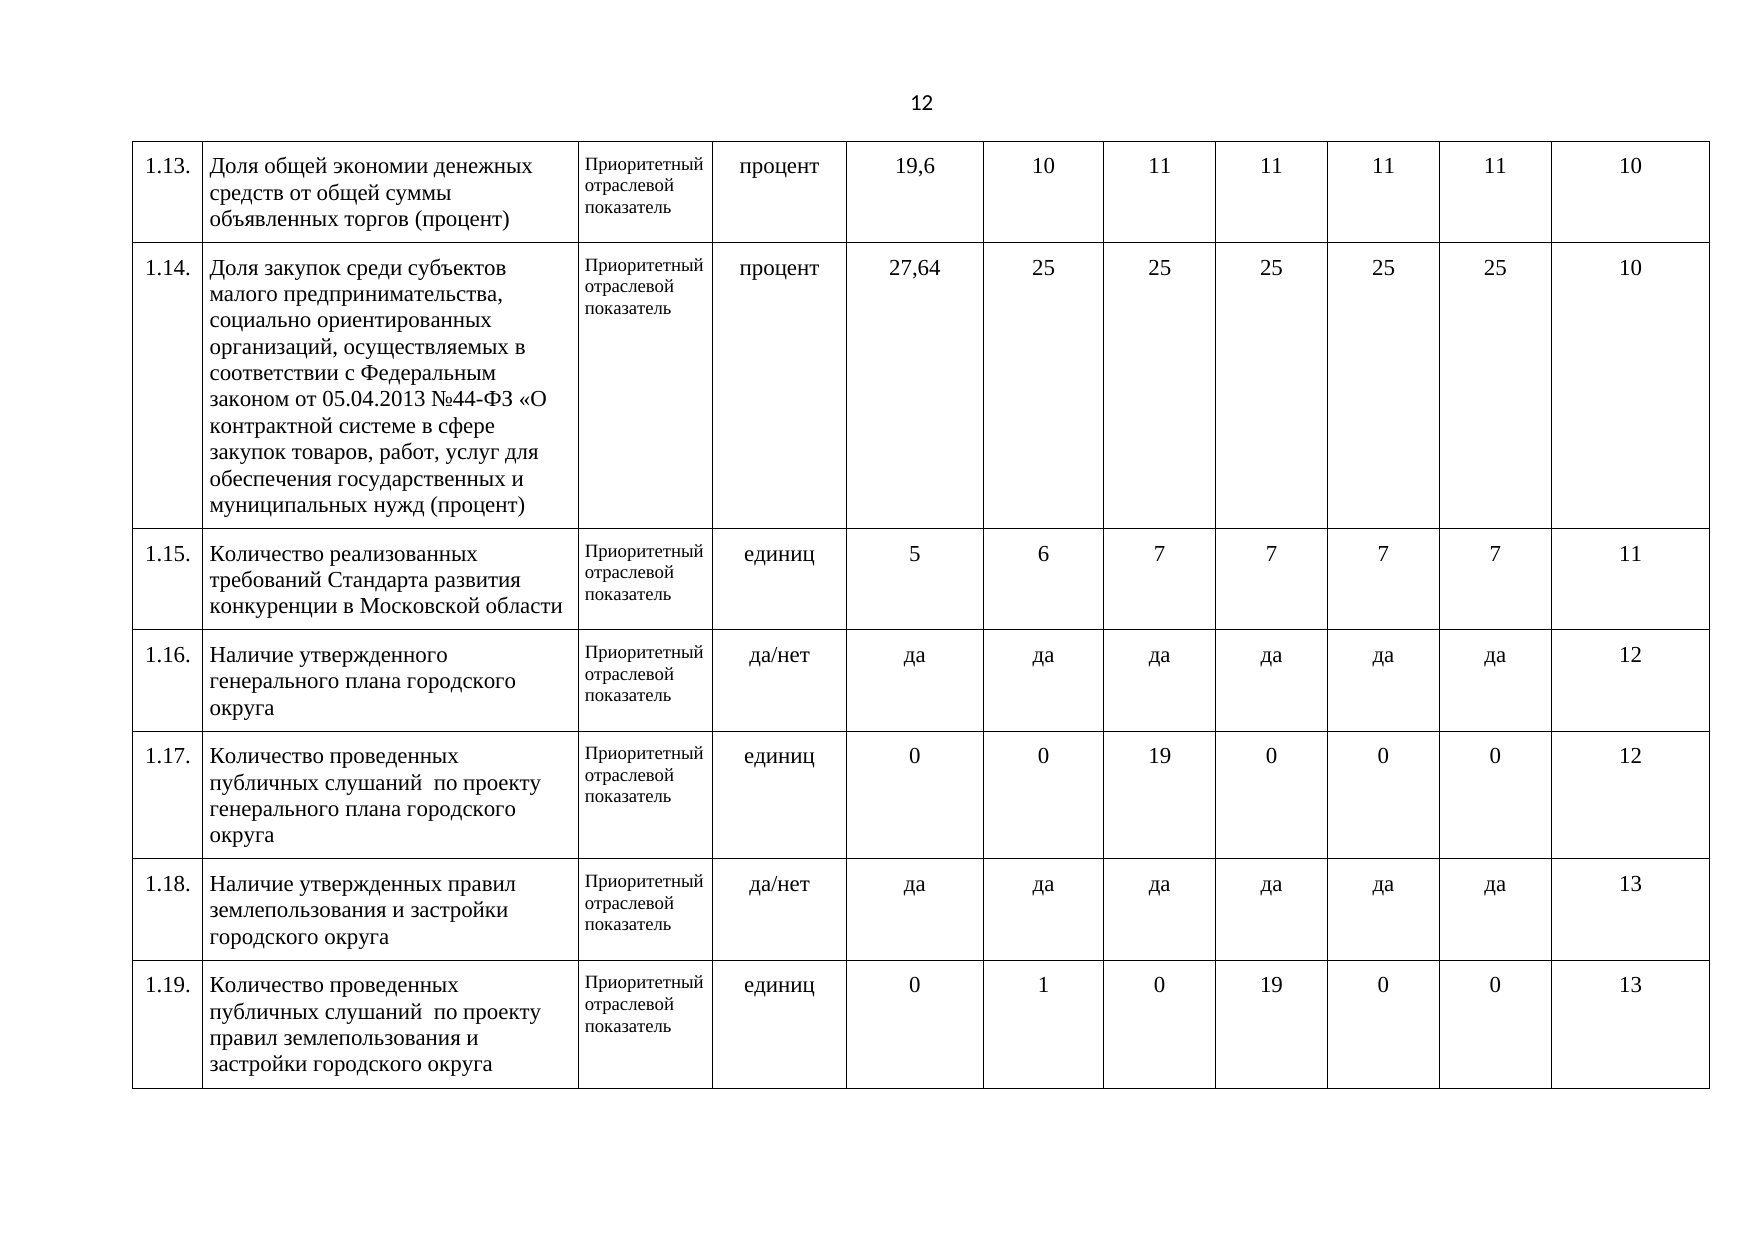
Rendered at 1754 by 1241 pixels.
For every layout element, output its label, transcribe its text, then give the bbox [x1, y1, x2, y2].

table_cell 0 [1216, 732, 1327, 858]
table_cell 12 [1552, 630, 1709, 731]
table_cell 1 [984, 961, 1103, 1087]
table_cell да/нет [713, 630, 846, 731]
table_cell 1.17. [133, 732, 202, 858]
table_cell да [847, 630, 983, 731]
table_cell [579, 142, 712, 242]
table_cell 0 [1104, 961, 1215, 1087]
table_cell да [847, 859, 983, 960]
table_cell 5 [847, 529, 983, 629]
table_cell да [1328, 630, 1439, 731]
table_cell Наличие утвержденных правил землепользования и застройки городского округа [203, 859, 578, 960]
table_cell 11 [1552, 529, 1709, 629]
table_cell да [1440, 859, 1551, 960]
table_cell 1.14. [133, 243, 202, 528]
table_cell Доля общей экономии денежных средств от общей суммы объявленных торгов (процент) [203, 142, 578, 242]
table_cell 13 [1552, 859, 1709, 960]
table_cell 19,6 [847, 142, 983, 242]
table_cell 19 [1104, 732, 1215, 858]
table_cell Наличие утвержденного генерального плана городского округа [203, 630, 578, 731]
table_cell Количество реализованных требований Стандарта развития конкуренции в Московской области [203, 529, 578, 629]
table_cell 0 [1328, 961, 1439, 1087]
table_cell Количество проведенных публичных слушаний по проекту генерального плана городского округа [203, 732, 578, 858]
table_cell да [1328, 859, 1439, 960]
table_cell Приоритетный отраслевой показатель [579, 859, 712, 960]
table_cell 25 [1104, 243, 1215, 528]
table_cell единиц [713, 529, 846, 629]
table_cell да [1104, 859, 1215, 960]
table_cell 1.18. [133, 859, 202, 960]
table_cell процент [713, 243, 846, 528]
table_cell 12 [1552, 732, 1709, 858]
table_cell Приоритетный отраслевой показатель [579, 961, 712, 1087]
table_cell 25 [1216, 243, 1327, 528]
table_cell 19 [1216, 961, 1327, 1087]
table_cell 25 [1328, 243, 1439, 528]
table_cell 0 [1440, 961, 1551, 1087]
table_cell 10 [1552, 142, 1709, 242]
table_cell да [1216, 630, 1327, 731]
table_cell Приоритетный отраслевой показатель [579, 243, 712, 528]
table_cell 1.16. [133, 630, 202, 731]
table_cell Приоритетный отраслевой показатель [579, 529, 712, 629]
table_cell единиц [713, 961, 846, 1087]
table_cell 0 [1328, 732, 1439, 858]
table_cell 7 [1440, 529, 1551, 629]
table_cell 6 [984, 529, 1103, 629]
table_cell 0 [984, 732, 1103, 858]
table_cell 10 [984, 142, 1103, 242]
table_cell 0 [1440, 732, 1551, 858]
table_cell 11 [1328, 142, 1439, 242]
table_cell Приоритетный отраслевой показатель [579, 630, 712, 731]
table_cell 27,64 [847, 243, 983, 528]
table_cell 1.19. [133, 961, 202, 1087]
table_cell 11 [1440, 142, 1551, 242]
table_cell 0 [847, 961, 983, 1087]
table_cell 1.15. [133, 529, 202, 629]
table_cell Приоритетный отраслевой показатель [579, 732, 712, 858]
table_cell 25 [984, 243, 1103, 528]
table_cell 1.13. [133, 142, 202, 242]
table_cell 7 [1216, 529, 1327, 629]
table_cell 11 [1216, 142, 1327, 242]
table_cell 7 [1104, 529, 1215, 629]
table_cell процент [713, 142, 846, 242]
table_cell 10 [1552, 243, 1709, 528]
table_cell Доля закупок среди субъектов малого предпринимательства, социально ориентированных организаций, осуществляемых в соответствии с Федеральным законом от 05.04.2013 №44-ФЗ «О контрактной системе в сфере закупок товаров, работ, услуг для обеспечения государственных и муниципальных нужд (процент) [203, 243, 578, 528]
table_cell да [1104, 630, 1215, 731]
table_cell да [984, 859, 1103, 960]
table_cell да [1440, 630, 1551, 731]
table_cell да [984, 630, 1103, 731]
table_cell 7 [1328, 529, 1439, 629]
table_cell 11 [1104, 142, 1215, 242]
table_cell да/нет [713, 859, 846, 960]
table_cell да [1216, 859, 1327, 960]
table_cell Количество проведенных публичных слушаний по проекту правил землепользования и застройки городского округа [203, 961, 578, 1087]
table_cell 25 [1440, 243, 1551, 528]
table_cell 0 [847, 732, 983, 858]
table_cell единиц [713, 732, 846, 858]
table_cell 13 [1552, 961, 1709, 1087]
